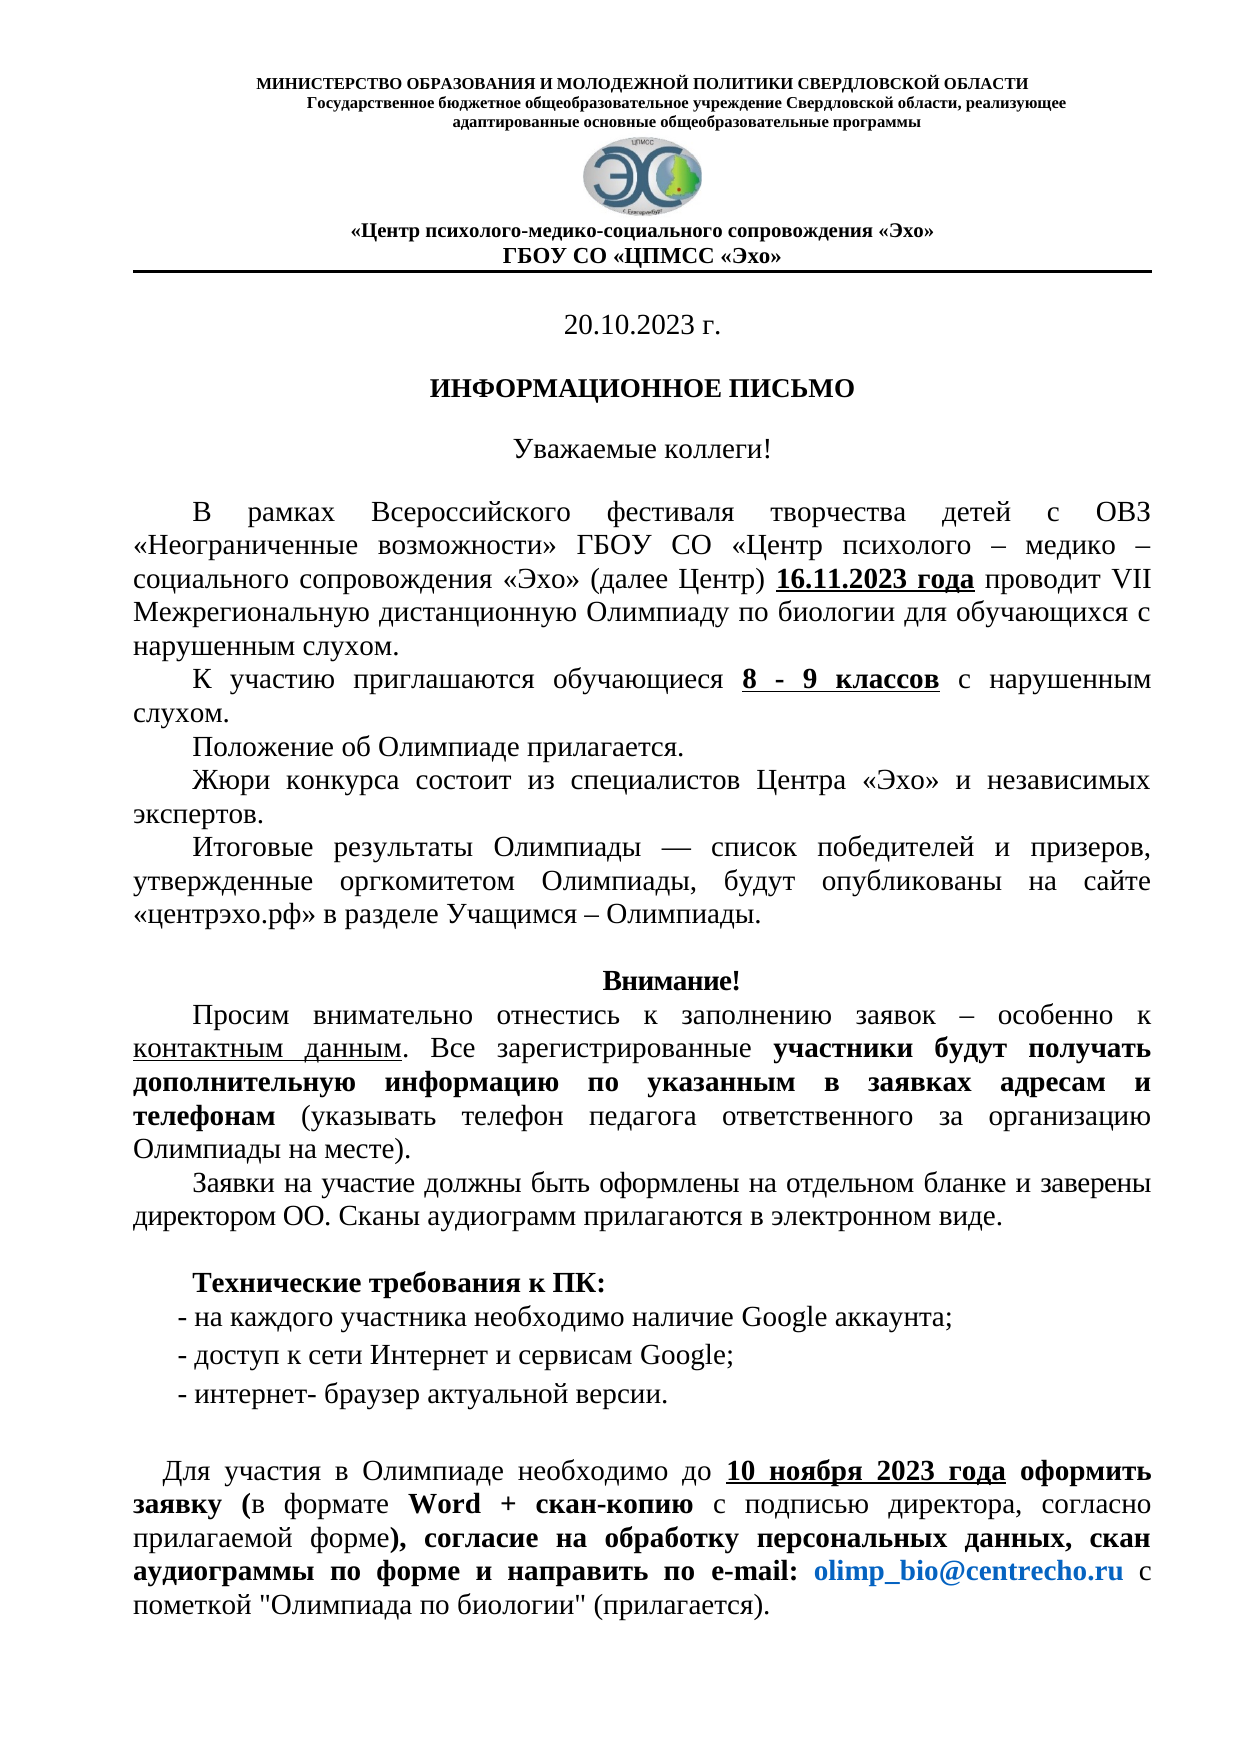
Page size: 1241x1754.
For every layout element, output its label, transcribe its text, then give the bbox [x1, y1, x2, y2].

text Итоговые результаты Олимпиады — список победителей и призеров, утвержденные оргкомитетом Олимпиады, будут опубликованы на сайте «центрэхо.рф» в разделе Учащимся – Олимпиады. [133, 829, 1152, 930]
text МИНИСТЕРСТВО ОБРАЗОВАНИЯ И МОЛОДЕЖНОЙ ПОЛИТИКИ СВЕРДЛОВСКОЙ ОБЛАСТИ [133, 74, 1152, 93]
subtitle ИНФОРМАЦИОННОЕ ПИСЬМО [133, 372, 1152, 403]
text ГБОУ СО «ЦПМСС «Эхо» [133, 242, 1152, 270]
text - на каждого участника необходимо наличие Google аккаунта; [133, 1299, 1152, 1332]
text - доступ к сети Интернет и сервисам Google; [133, 1337, 1152, 1371]
text Внимание! [133, 963, 1152, 997]
text - интернет- браузер актуальной версии. [133, 1376, 1152, 1409]
text В рамках Всероссийского фестиваля творчества детей с ОВЗ «Неограниченные возможности» ГБОУ СО «Центр психолого – медико – социального сопровождения «Эхо» (далее Центр) 16.11.2023 года проводит VII Межрегиональную дистанционную Олимпиаду по биологии для обучающихся с нарушенным слухом. [133, 494, 1152, 662]
text 20.10.2023 г. [133, 307, 1152, 341]
text К участию приглашаются обучающиеся 8 - 9 классов с нарушенным слухом. [133, 662, 1152, 729]
text адаптированные основные общеобразовательные программы [181, 112, 1192, 131]
text Для участия в Олимпиаде необходимо до 10 ноября 2023 года оформить заявку (в формате Word + скан-копию с подписью директора, согласно прилагаемой форме), согласие на обработку персональных данных, скан аудиограммы по форме и направить по e-mail: olimp_bio@centrecho.ru с пометкой "Олимпиада по биологии" (прилагается). [133, 1453, 1152, 1621]
text Просим внимательно отнестись к заполнению заявок – особенно к контактным данным. Все зарегистрированные участники будут получать дополнительную информацию по указанным в заявках адресам и телефонам (указывать телефон педагога ответственного за организацию Олимпиады на месте). [133, 997, 1152, 1165]
text Жюри конкурса состоит из специалистов Центра «Эхо» и независимых экспертов. [133, 762, 1152, 829]
picture [582, 131, 702, 218]
text «Центр психолого-медико-социального сопровождения «Эхо» [133, 218, 1152, 242]
text Уважаемые коллеги! [133, 432, 1152, 465]
text Государственное бюджетное общеобразовательное учреждение Свердловской области, реализующее [181, 93, 1192, 112]
text Технические требования к ПК: [133, 1265, 1152, 1299]
text Заявки на участие должны быть оформлены на отдельном бланке и заверены директором ОО. Сканы аудиограмм прилагаются в электронном виде. [133, 1165, 1152, 1232]
text Положение об Олимпиаде прилагается. [133, 729, 1152, 762]
